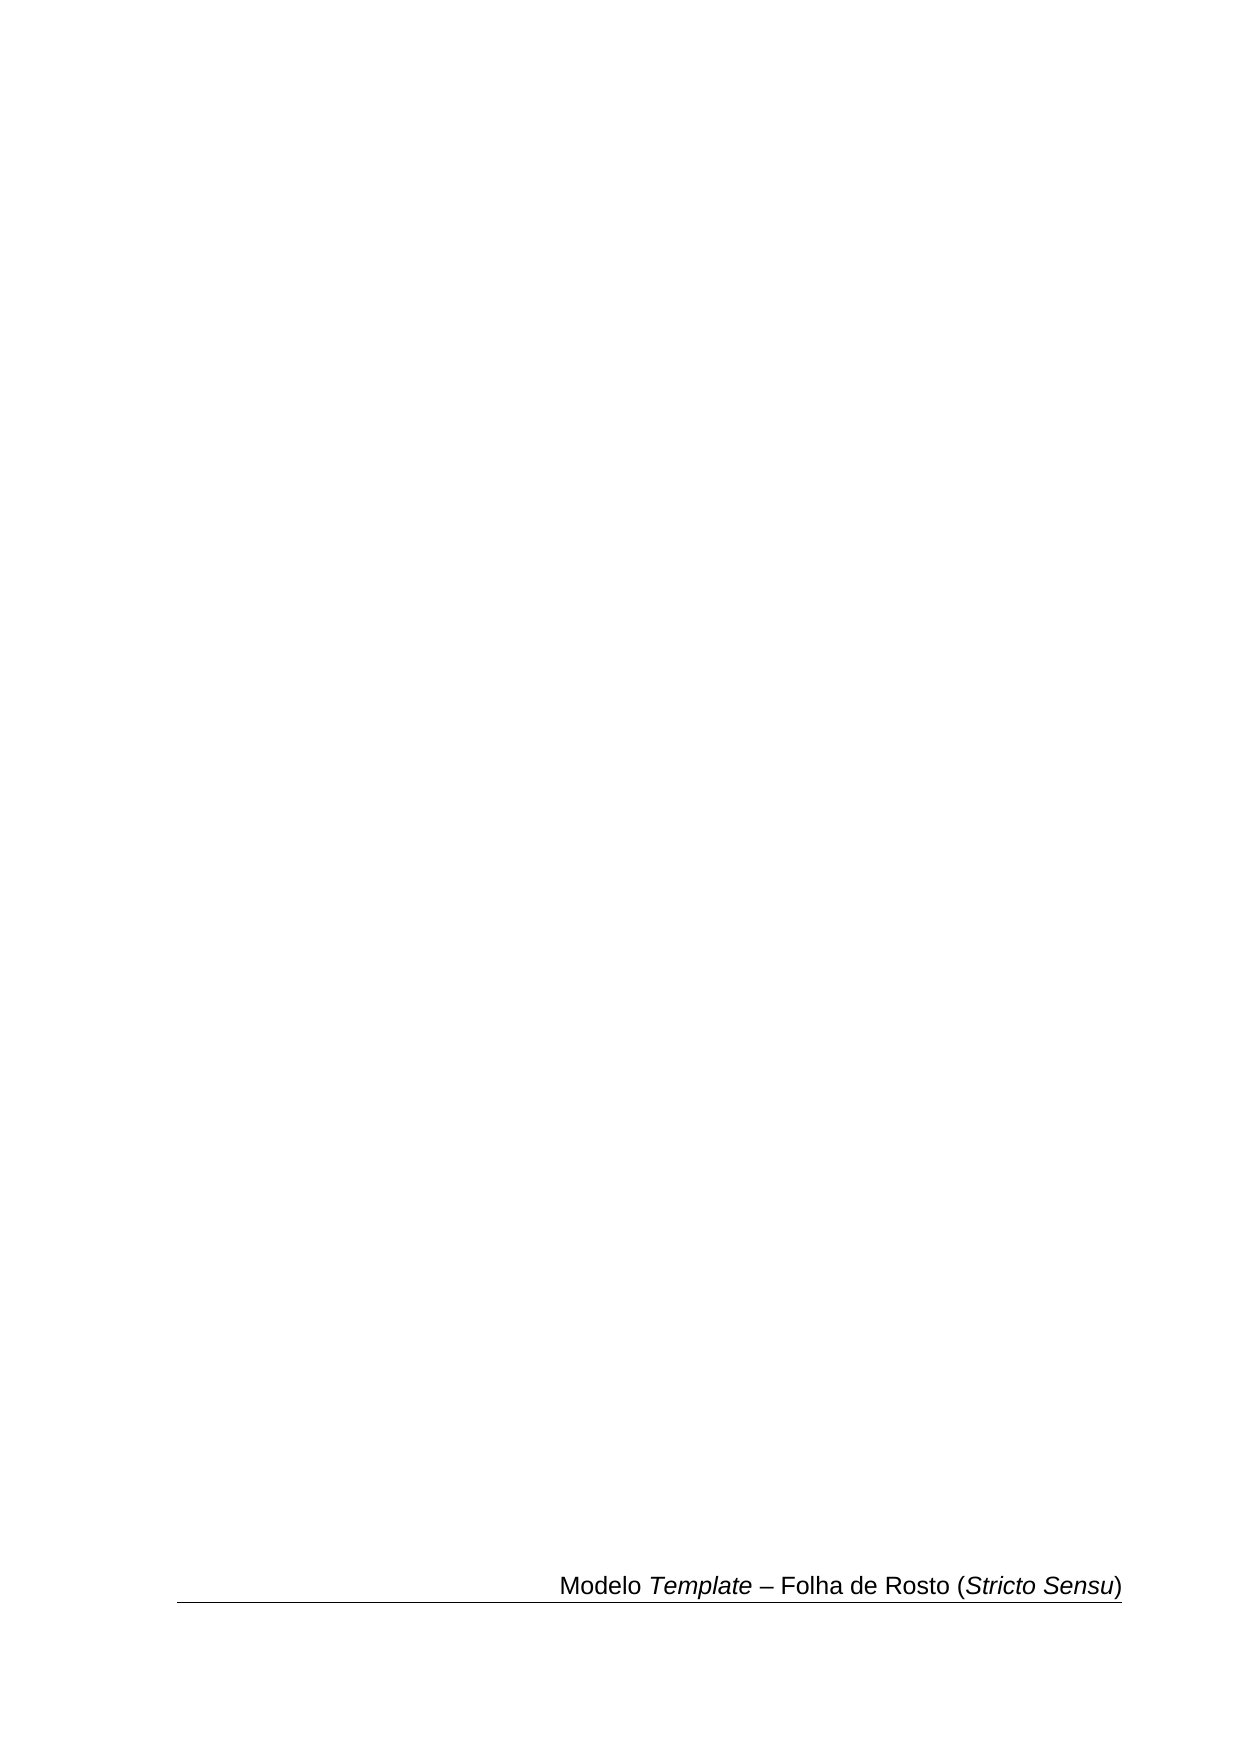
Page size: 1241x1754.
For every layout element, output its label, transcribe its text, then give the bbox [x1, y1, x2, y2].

text Modelo Template – Folha de Rosto (Stricto Sensu) [177, 1571, 1122, 1602]
